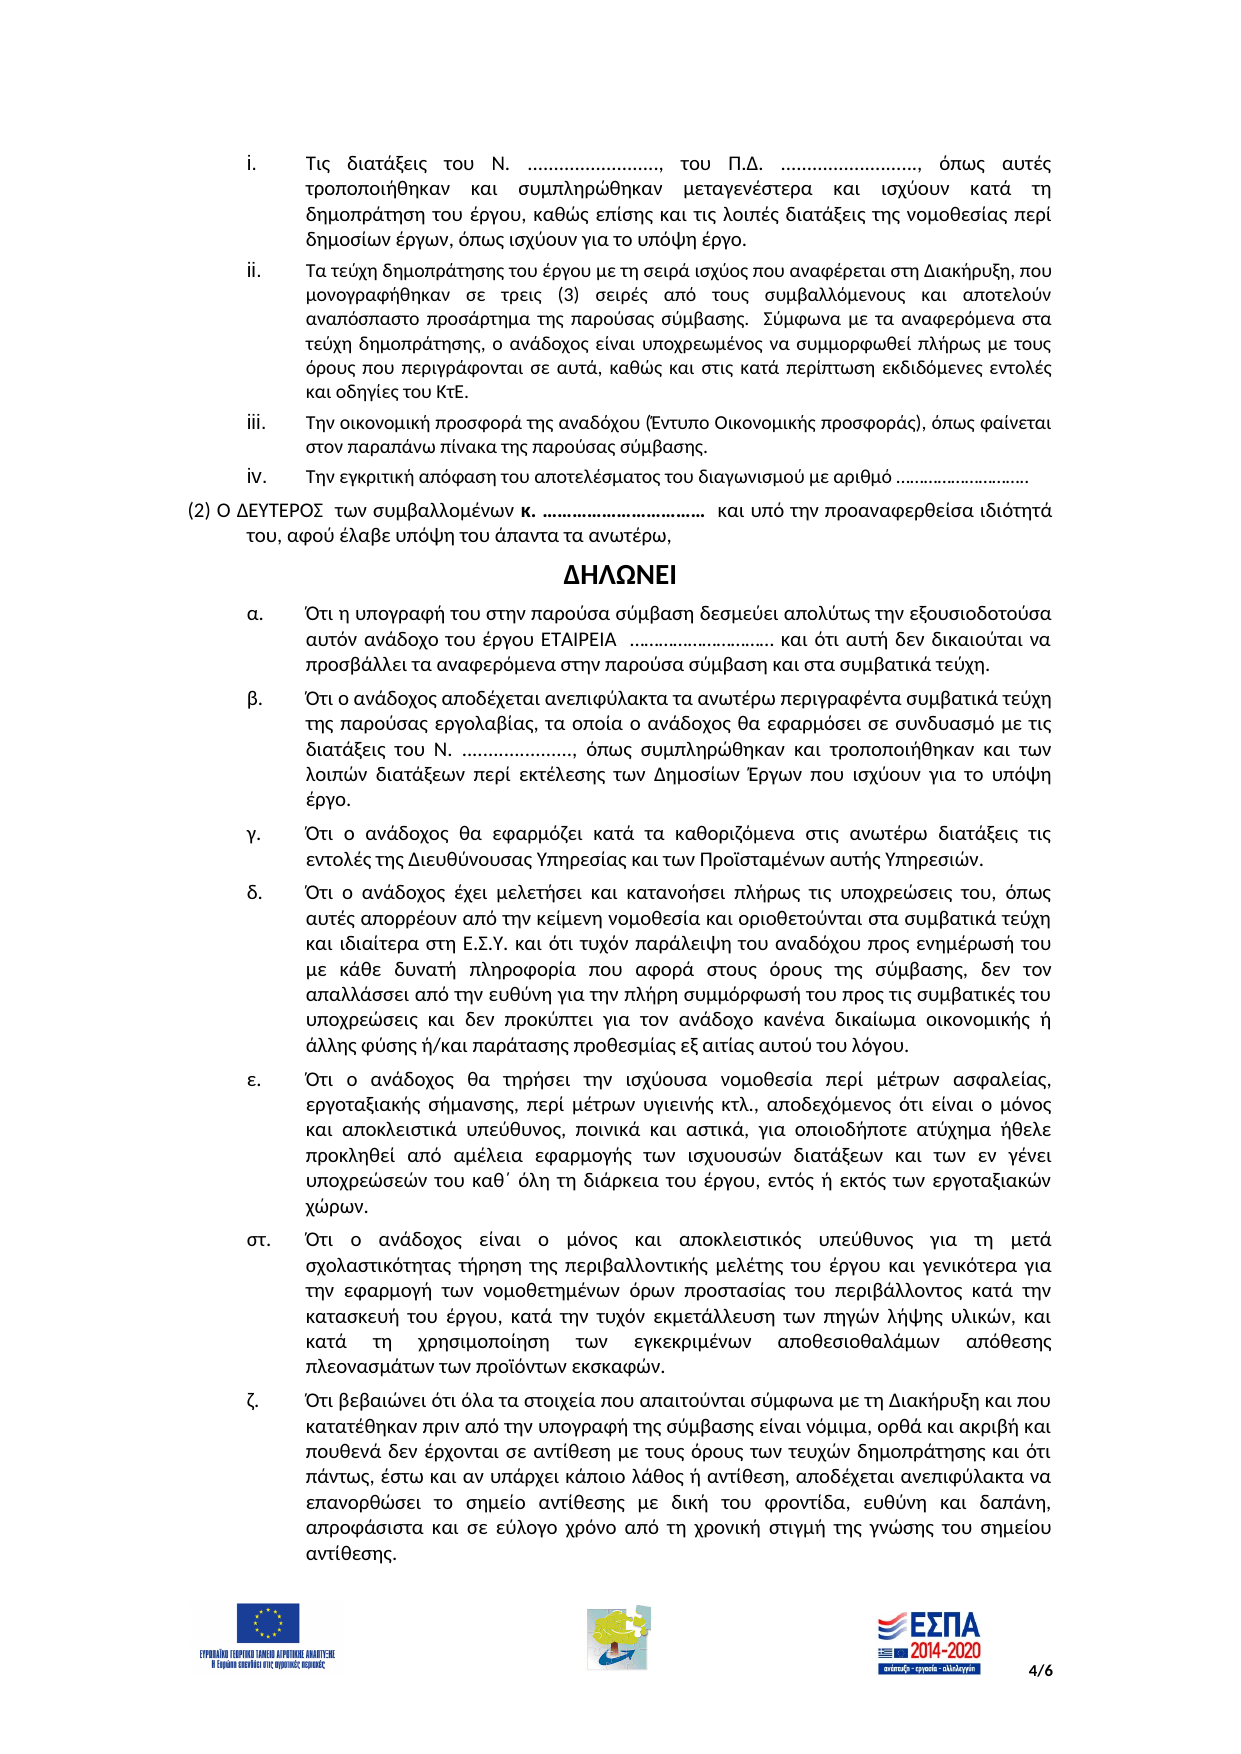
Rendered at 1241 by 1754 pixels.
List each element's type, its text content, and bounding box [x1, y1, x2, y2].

text Τα τεύχη δημοπράτησης του έργου με τη σειρά ισχύος που αναφέρεται στη Διακήρυξη, που μονογραφήθηκαν σε τρεις (3) σειρές από τους συμβαλλόμενους και αποτελούν αναπόσπαστο προσάρτημα της παρούσας σύμβασης. Σύμφωνα με τα αναφερόμενα στα τεύχη δημοπράτησης, ο ανάδοχος είναι υποχρεωμένος να συμμορφωθεί πλήρως με τους όρους που περιγράφονται σε αυτά, καθώς και στις κατά περίπτωση εκδιδόμενες εντολές και οδηγίες του ΚτΕ. [247, 258, 1053, 403]
text Την εγκριτική απόφαση του αποτελέσματος του διαγωνισμού με αριθμό ……………………….. [247, 464, 1053, 489]
text στ. Ότι ο ανάδοχος είναι ο μόνος και αποκλειστικός υπεύθυνος για τη μετά σχολαστικότητας τήρηση της περιβαλλοντικής μελέτης του έργου και γενικότερα για την εφαρμογή των νομοθετημένων όρων προστασίας του περιβάλλοντος κατά την κατασκευή του έργου, κατά την τυχόν εκμετάλλευση των πηγών λήψης υλικών, και κατά τη χρησιμοποίηση των εγκεκριμένων αποθεσιοθαλάμων απόθεσης πλεονασμάτων των προϊόντων εκσκαφών. [247, 1227, 1053, 1379]
text (2) Ο ΔΕΥΤΕΡΟΣ των συμβαλλομένων κ. …………………………… και υπό την προαναφερθείσα ιδιότητά του, αφού έλαβε υπόψη του άπαντα τα ανωτέρω, [187, 497, 1053, 548]
text ΔΗΛΩΝΕΙ [187, 556, 1053, 592]
text α. Ότι η υπογραφή του στην παρούσα σύμβαση δεσμεύει απολύτως την εξουσιοδοτούσα αυτόν ανάδοχο του έργου ΕΤΑΙΡΕΙΑ ………………………… και ότι αυτή δεν δικαιούται να προσβάλλει τα αναφερόμενα στην παρούσα σύμβαση και στα συμβατικά τεύχη. [247, 600, 1053, 677]
list Τις διατάξεις του Ν. ........................., του Π.Δ. .........................., όπως αυτές τροποποιήθηκαν και συμπληρώθηκαν μεταγενέστερα και ισχύουν κατά τη δημοπράτηση του έργου, καθώς επίσης και τις λοιπές διατάξεις της νομοθεσίας περί δημοσίων έργων, όπως ισχύουν για το υπόψη έργο. [247, 150, 1053, 252]
picture [875, 1611, 983, 1676]
text ε. Ότι ο ανάδοχος θα τηρήσει την ισχύουσα νομοθεσία περί μέτρων ασφαλείας, εργοταξιακής σήμανσης, περί μέτρων υγιεινής κτλ., αποδεχόμενος ότι είναι ο μόνος και αποκλειστικά υπεύθυνος, ποινικά και αστικά, για οποιοδήποτε ατύχημα ήθελε προκληθεί από αμέλεια εφαρμογής των ισχυουσών διατάξεων και των εν γένει υποχρεώσεών του καθ΄ όλη τη διάρκεια του έργου, εντός ή εκτός των εργοταξιακών χώρων. [247, 1066, 1053, 1218]
picture [187, 1598, 349, 1676]
text Την οικονομική προσφορά της αναδόχου (Έντυπο Οικονομικής προσφοράς), όπως φαίνεται στον παραπάνω πίνακα της παρούσας σύμβασης. [247, 409, 1053, 458]
picture [583, 1604, 657, 1676]
text δ. Ότι ο ανάδοχος έχει μελετήσει και κατανοήσει πλήρως τις υποχρεώσεις του, όπως αυτές απορρέουν από την κείμενη νομοθεσία και οριοθετούνται στα συμβατικά τεύχη και ιδιαίτερα στη Ε.Σ.Υ. και ότι τυχόν παράλειψη του αναδόχου προς ενημέρωσή του με κάθε δυνατή πληροφορία που αφορά στους όρους της σύμβασης, δεν τον απαλλάσσει από την ευθύνη για την πλήρη συμμόρφωσή του προς τις συμβατικές του υποχρεώσεις και δεν προκύπτει για τον ανάδοχο κανένα δικαίωμα οικονομικής ή άλλης φύσης ή/και παράτασης προθεσμίας εξ αιτίας αυτού του λόγου. [247, 879, 1053, 1057]
text β. Ότι ο ανάδοχος αποδέχεται ανεπιφύλακτα τα ανωτέρω περιγραφέντα συμβατικά τεύχη της παρούσας εργολαβίας, τα οποία ο ανάδοχος θα εφαρμόσει σε συνδυασμό με τις διατάξεις του Ν. ....................., όπως συμπληρώθηκαν και τροποποιήθηκαν και των λοιπών διατάξεων περί εκτέλεσης των Δημοσίων Έργων που ισχύουν για το υπόψη έργο. [247, 685, 1053, 812]
text ζ. Ότι βεβαιώνει ότι όλα τα στοιχεία που απαιτούνται σύμφωνα με τη Διακήρυξη και που κατατέθηκαν πριν από την υπογραφή της σύμβασης είναι νόμιμα, ορθά και ακριβή και πουθενά δεν έρχονται σε αντίθεση με τους όρους των τευχών δημοπράτησης και ότι πάντως, έστω και αν υπάρχει κάποιο λάθος ή αντίθεση, αποδέχεται ανεπιφύλακτα να επανορθώσει το σημείο αντίθεσης με δική του φροντίδα, ευθύνη και δαπάνη, απροφάσιστα και σε εύλογο χρόνο από τη χρονική στιγμή της γνώσης του σημείου αντίθεσης. [247, 1387, 1053, 1565]
text γ. Ότι ο ανάδοχος θα εφαρμόζει κατά τα καθοριζόμενα στις ανωτέρω διατάξεις τις εντολές της Διευθύνουσας Υπηρεσίας και των Προϊσταμένων αυτής Υπηρεσιών. [247, 820, 1053, 871]
